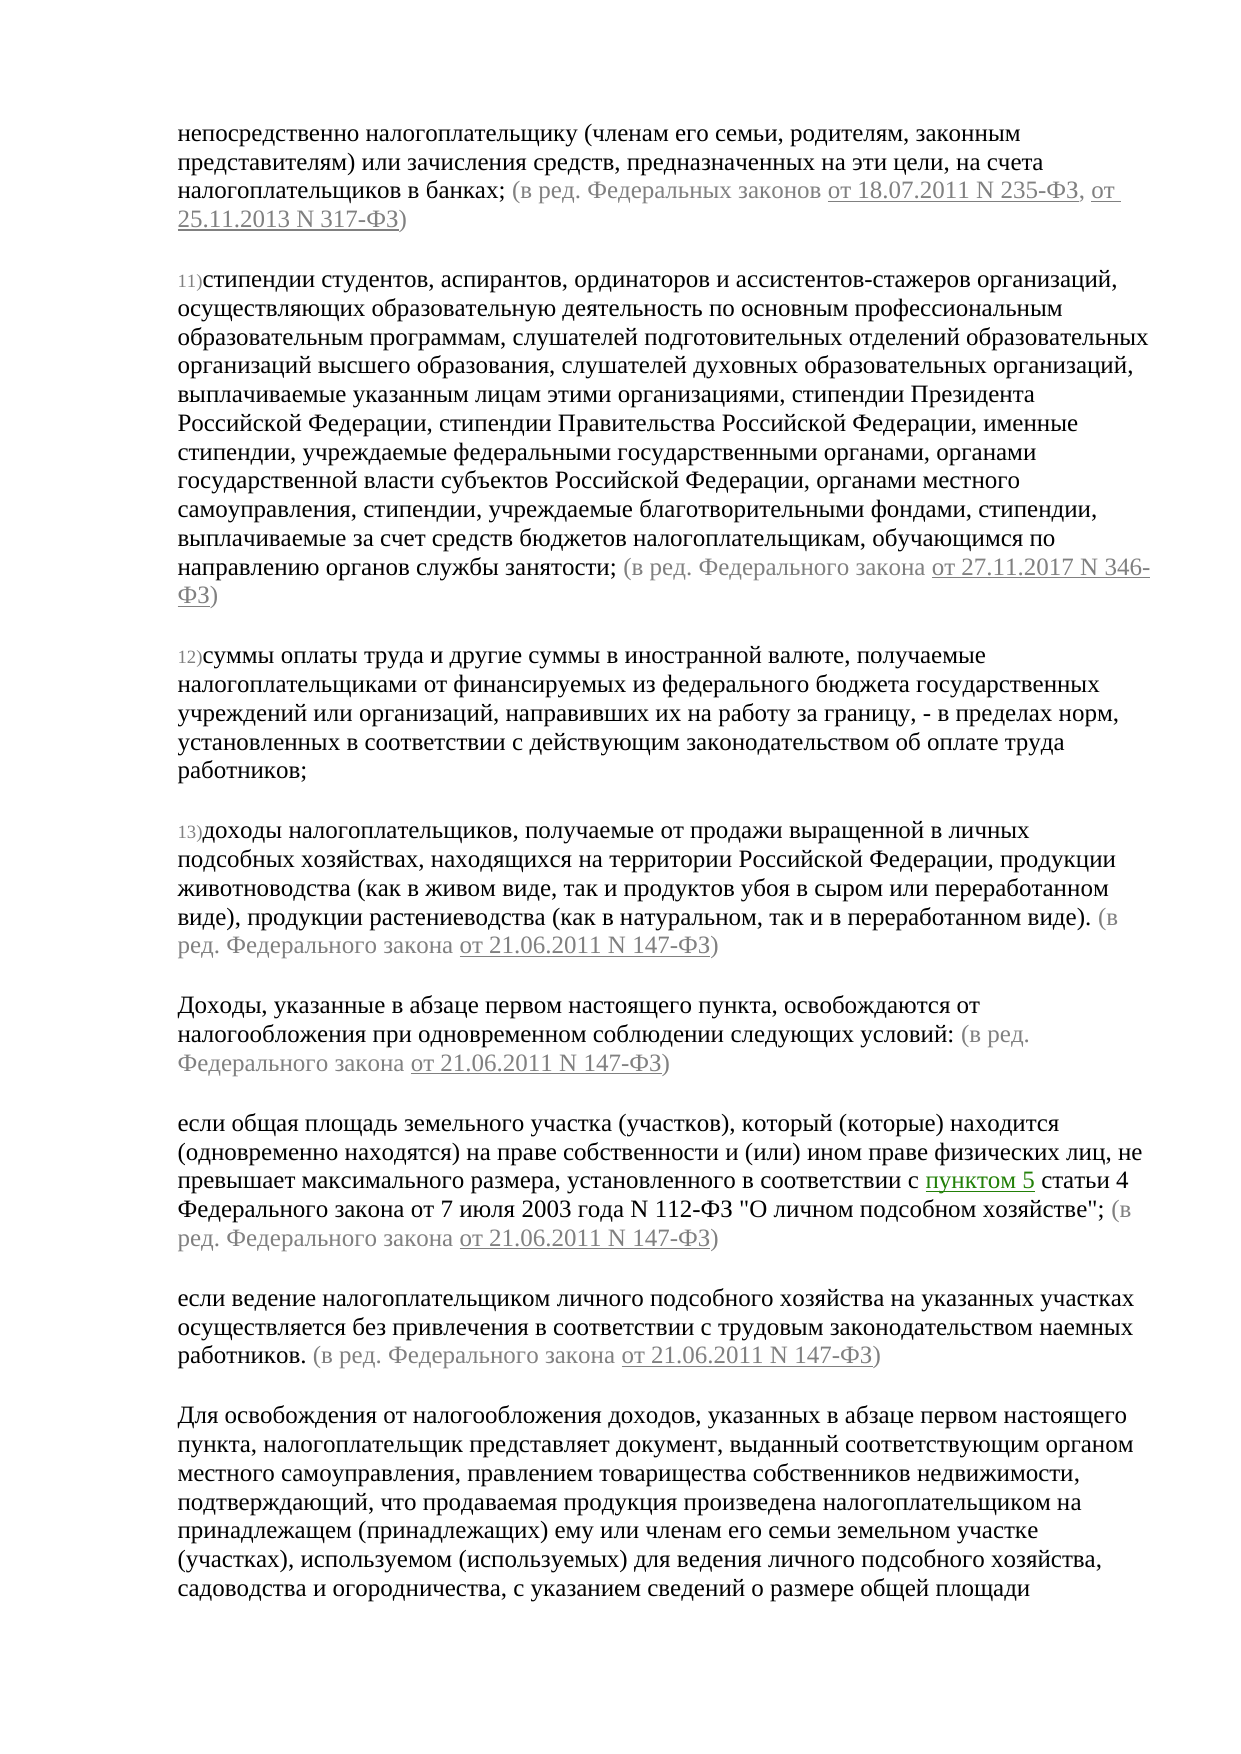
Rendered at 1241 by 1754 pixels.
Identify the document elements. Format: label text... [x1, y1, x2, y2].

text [177, 118, 1152, 233]
text 11)стипендии студентов, аспирантов, ординаторов и ассистентов-стажеров организаций, осуществляющих образовательную деятельность по основным профессиональным образовательным программам, слушателей подготовительных отделений образовательных организаций высшего образования, слушателей духовных образовательных организаций, выплачиваемые указанным лицам этими организациями, стипендии Президента Российской Федерации, стипендии Правительства Российской Федерации, именные стипендии, учреждаемые федеральными государственными органами, органами государственной власти субъектов Российской Федерации, органами местного самоуправления, стипендии, учреждаемые благотворительными фондами, стипендии, выплачиваемые за счет средств бюджетов налогоплательщикам, обучающимся по направлению органов службы занятости; (в ред. Федерального закона от 27.11.2017 N 346-ФЗ) [177, 264, 1152, 609]
text Доходы, указанные в абзаце первом настоящего пункта, освобождаются от налогообложения при одновременном соблюдении следующих условий: (в ред. Федерального закона от 21.06.2011 N 147-ФЗ) [177, 991, 1152, 1077]
text 13)доходы налогоплательщиков, получаемые от продажи выращенной в личных подсобных хозяйствах, находящихся на территории Российской Федерации, продукции животноводства (как в живом виде, так и продуктов убоя в сыром или переработанном виде), продукции растениеводства (как в натуральном, так и в переработанном виде). (в ред. Федерального закона от 21.06.2011 N 147-ФЗ) [177, 816, 1152, 959]
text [177, 1401, 1152, 1602]
text если ведение налогоплательщиком личного подсобного хозяйства на указанных участках осуществляется без привлечения в соответствии с трудовым законодательством наемных работников. (в ред. Федерального закона от 21.06.2011 N 147-ФЗ) [177, 1283, 1152, 1369]
text 12)суммы оплаты труда и другие суммы в иностранной валюте, получаемые налогоплательщиками от финансируемых из федерального бюджета государственных учреждений или организаций, направивших их на работу за границу, - в пределах норм, установленных в соответствии с действующим законодательством об оплате труда работников; [177, 641, 1152, 784]
text если общая площадь земельного участка (участков), который (которые) находится (одновременно находятся) на праве собственности и (или) ином праве физических лиц, не превышает максимального размера, установленного в соответствии с пунктом 5 статьи 4 Федерального закона от 7 июля 2003 года N 112-ФЗ "О личном подсобном хозяйстве"; (в ред. Федерального закона от 21.06.2011 N 147-ФЗ) [177, 1108, 1152, 1252]
